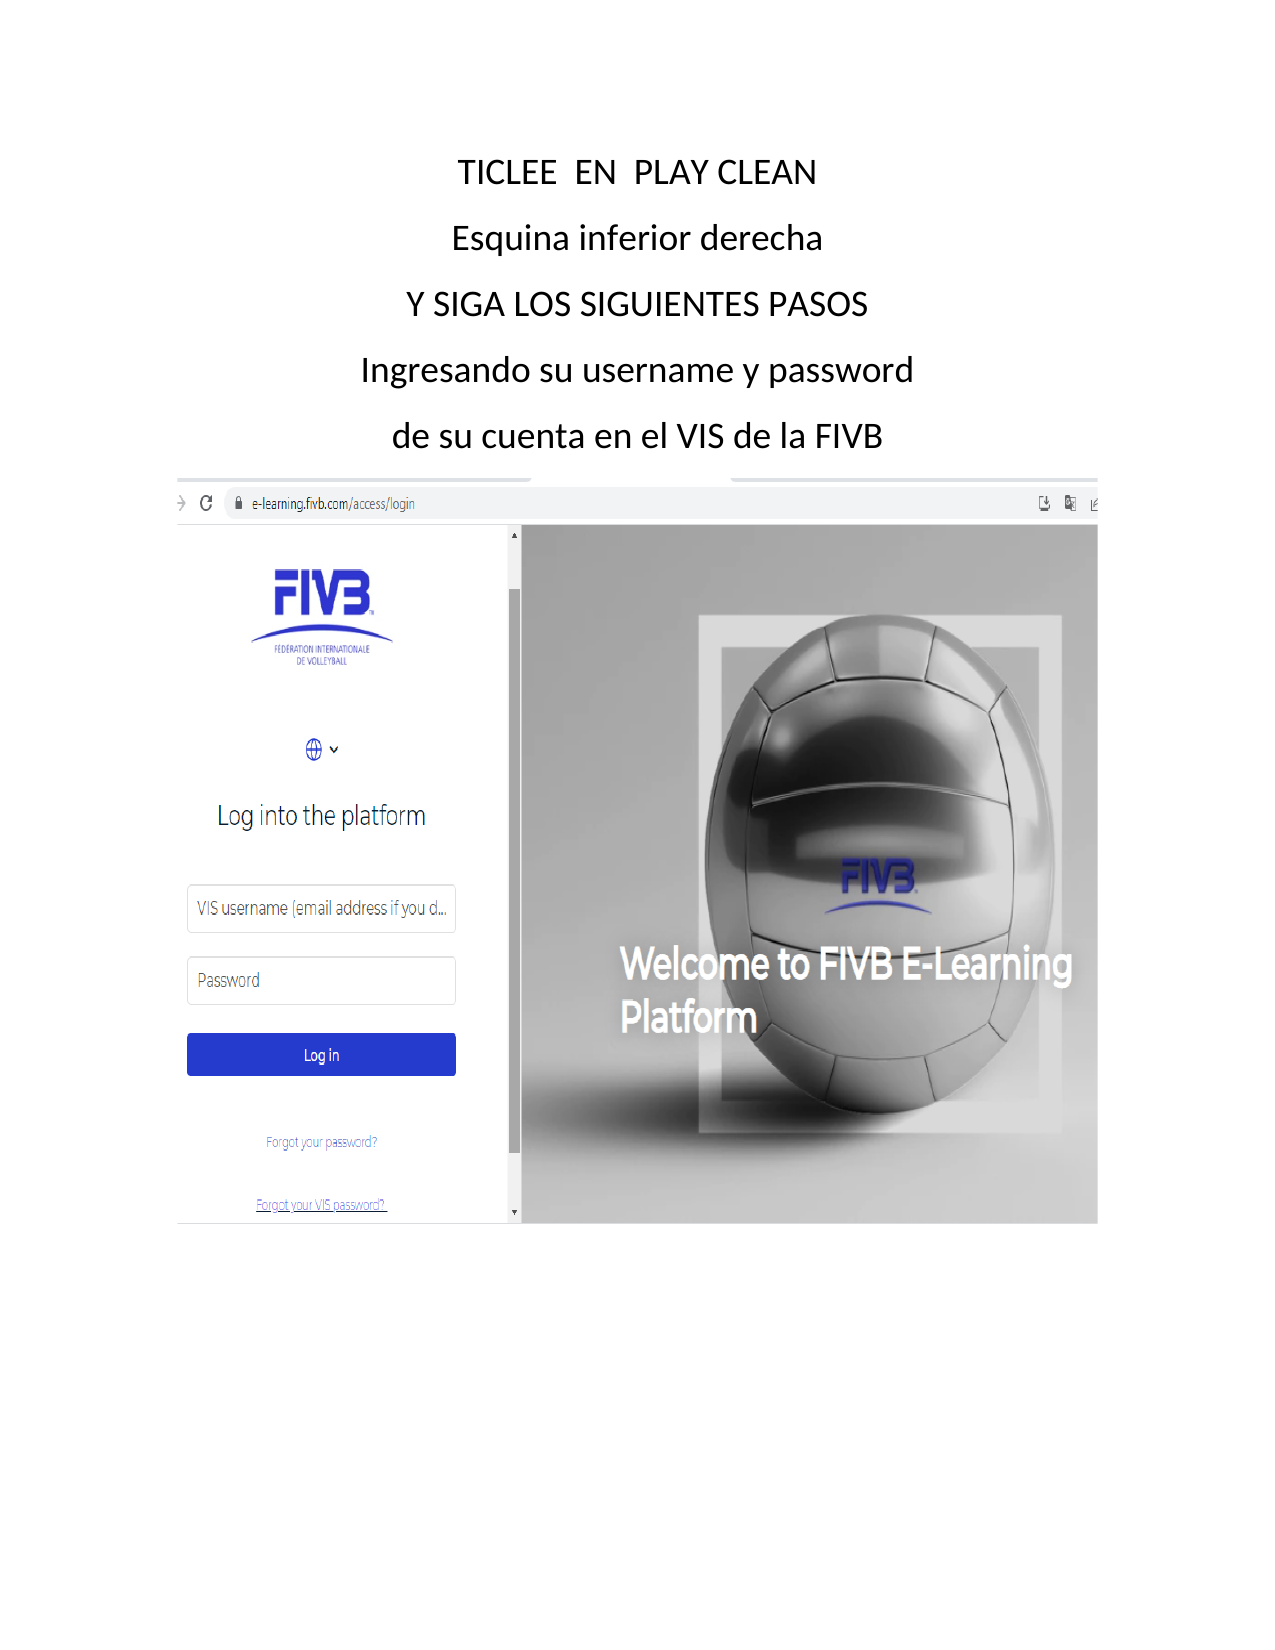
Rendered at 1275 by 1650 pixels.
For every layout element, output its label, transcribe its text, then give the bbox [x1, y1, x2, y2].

text Ingresando su username y password [177, 346, 1098, 392]
text TICLEE EN PLAY CLEAN [177, 148, 1098, 193]
text Y SIGA LOS SIGUIENTES PASOS [177, 280, 1098, 326]
text de su cuenta en el VIS de la FIVB [177, 412, 1098, 458]
picture [177, 478, 1098, 1229]
text Esquina inferior derecha [177, 214, 1098, 259]
